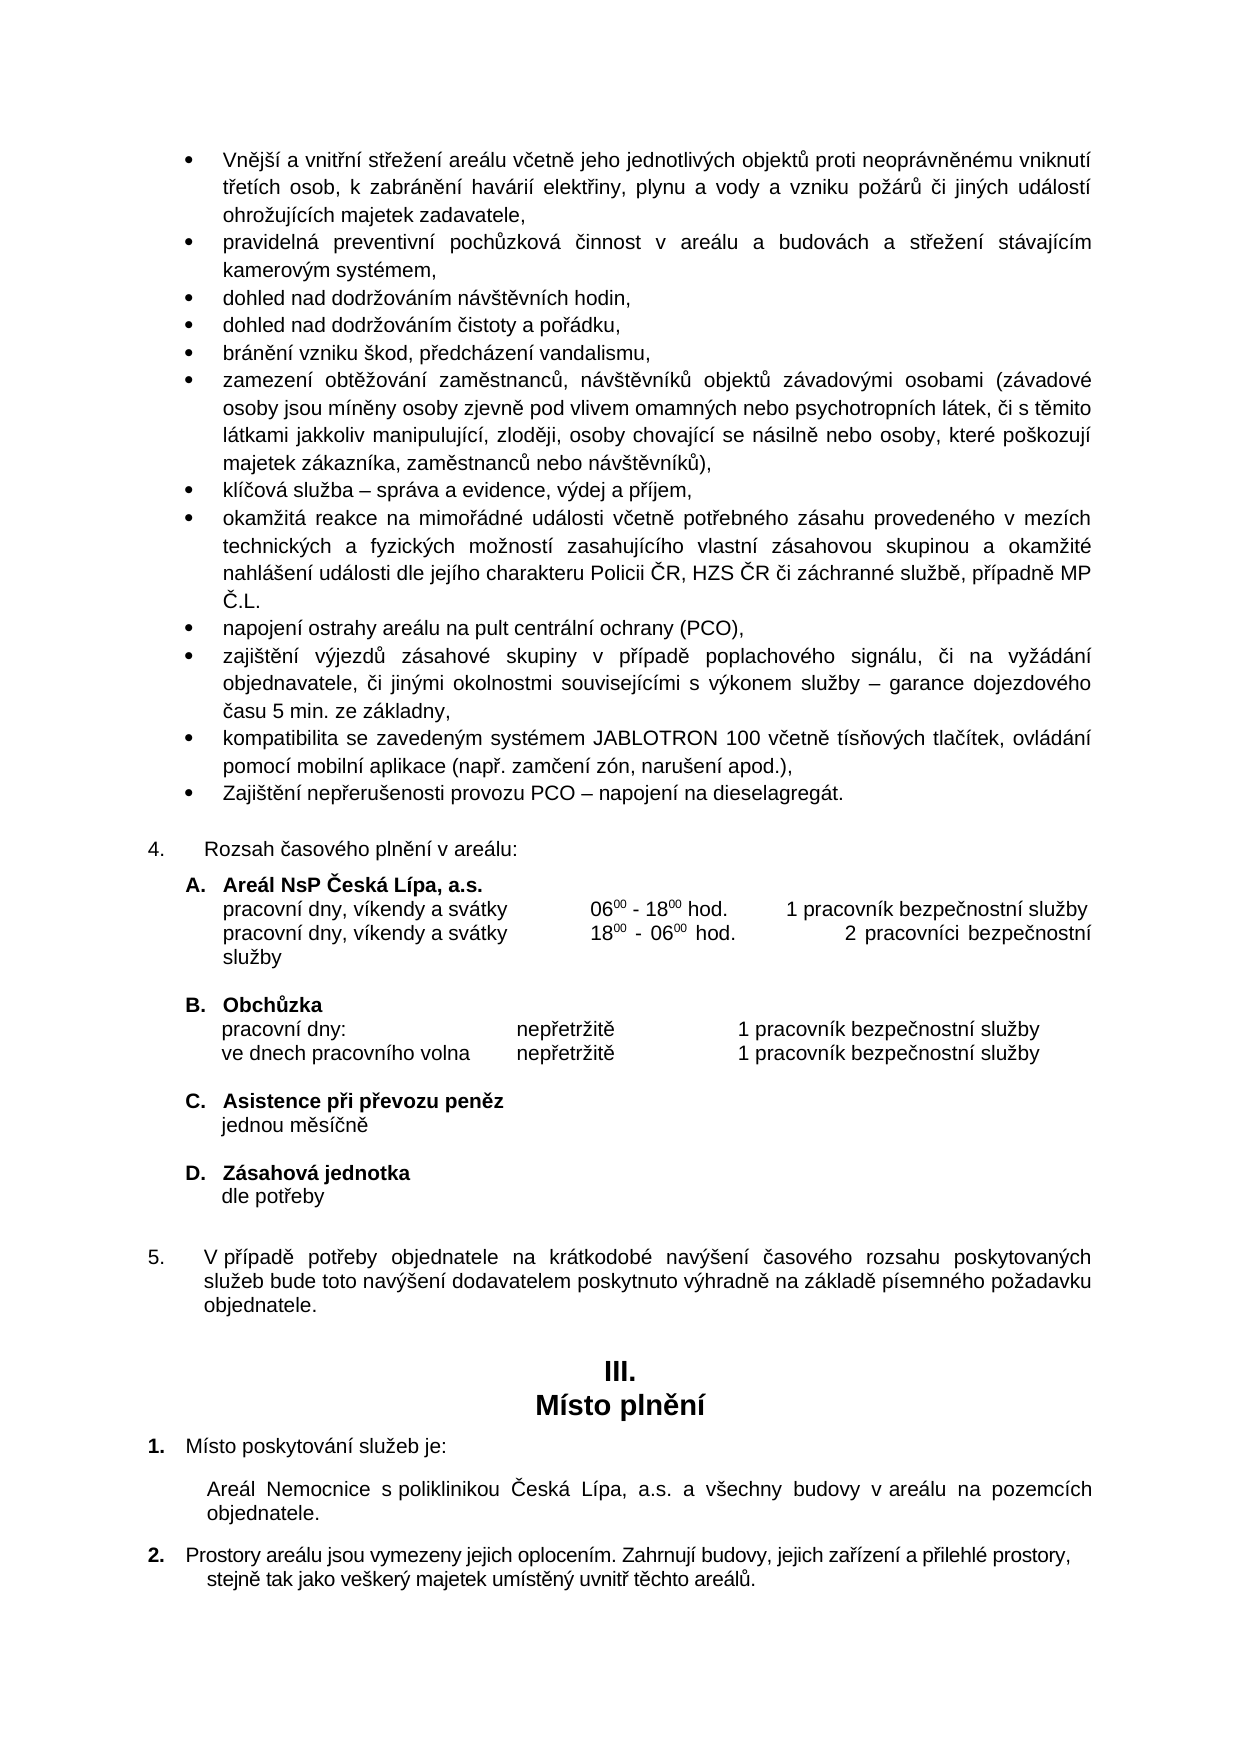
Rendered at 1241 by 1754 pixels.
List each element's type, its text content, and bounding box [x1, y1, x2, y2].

list zajištění výjezdů zásahové skupiny v případě poplachového signálu, či na vyžádání objednavatele, či jinými okolnostmi souvisejícími s výkonem služby – garance dojezdového času 5 min. ze základny, [185, 643, 1093, 723]
list pracovní dny, víkendy a svátky 0600 - 1800 hod. 1 pracovník bezpečnostní služby [223, 897, 1093, 921]
list Prostory areálu jsou vymezeny jejich oplocením. Zahrnují budovy, jejich zařízení a přilehlé prostory, stejně tak jako veškerý majetek umístěný uvnitř těchto areálů. [148, 1543, 1093, 1591]
text jednou měsíčně [148, 1112, 1093, 1136]
list Vnější a vnitřní střežení areálu včetně jeho jednotlivých objektů proti neoprávněnému vniknutí třetích osob, k zabránění havárií elektřiny, plynu a vody a vzniku požárů či jiných událostí ohrožujících majetek zadavatele, [185, 148, 1093, 227]
list dohled nad dodržováním návštěvních hodin, [185, 285, 1093, 309]
list napojení ostrahy areálu na pult centrální ochrany (PCO), [185, 616, 1093, 640]
list zamezení obtěžování zaměstnanců, návštěvníků objektů závadovými osobami (závadové osoby jsou míněny osoby zjevně pod vlivem omamných nebo psychotropních látek, či s těmito látkami jakkoliv manipulující, zloději, osoby chovající se násilně nebo osoby, které poškozují majetek zákazníka, zaměstnanců nebo návštěvníků), [185, 368, 1093, 475]
list dohled nad dodržováním čistoty a pořádku, [185, 313, 1093, 337]
list Zásahová jednotka [185, 1160, 1093, 1184]
text 5. V případě potřeby objednatele na krátkodobé navýšení časového rozsahu poskytovaných služeb bude toto navýšení dodavatelem poskytnuto výhradně na základě písemného požadavku objednatele. [148, 1245, 1093, 1317]
list Rozsah časového plnění v areálu: [148, 836, 1093, 860]
list Areál NsP Česká Lípa, a.s. [185, 873, 1093, 897]
text Areál Nemocnice s poliklinikou Česká Lípa, a.s. a všechny budovy v areálu na pozemcích objednatele. [207, 1476, 1093, 1524]
text ve dnech pracovního volna nepřetržitě 1 pracovník bezpečnostní služby [148, 1041, 1093, 1064]
list Obchůzka [185, 993, 1093, 1017]
list klíčová služba – správa a evidence, výdej a příjem, [185, 478, 1093, 502]
text pracovní dny: nepřetržitě 1 pracovník bezpečnostní služby [148, 1017, 1093, 1041]
list pracovní dny, víkendy a svátky 1800 - 0600 hod. 2 pracovníci bezpečnostní služby [223, 921, 1093, 969]
text dle potřeby [148, 1184, 1093, 1208]
list bránění vzniku škod, předcházení vandalismu, [185, 341, 1093, 364]
list pravidelná preventivní pochůzková činnost v areálu a budovách a střežení stávajícím kamerovým systémem, [185, 230, 1093, 282]
list okamžitá reakce na mimořádné události včetně potřebného zásahu provedeného v mezích technických a fyzických možností zasahujícího vlastní zásahovou skupinou a okamžité nahlášení události dle jejího charakteru Policii ČR, HZS ČR či záchranné službě, případně MP Č.L. [185, 506, 1093, 612]
list Zajištění nepřerušenosti provozu PCO – napojení na dieselagregát. [185, 781, 1093, 805]
list Místo poskytování služeb je: [148, 1434, 1093, 1458]
list Asistence při převozu peněz [185, 1088, 1093, 1112]
text Místo plnění [148, 1388, 1093, 1421]
text III. [148, 1354, 1093, 1388]
list kompatibilita se zavedeným systémem JABLOTRON 100 včetně tísňových tlačítek, ovládání pomocí mobilní aplikace (např. zamčení zón, narušení apod.), [185, 726, 1093, 778]
